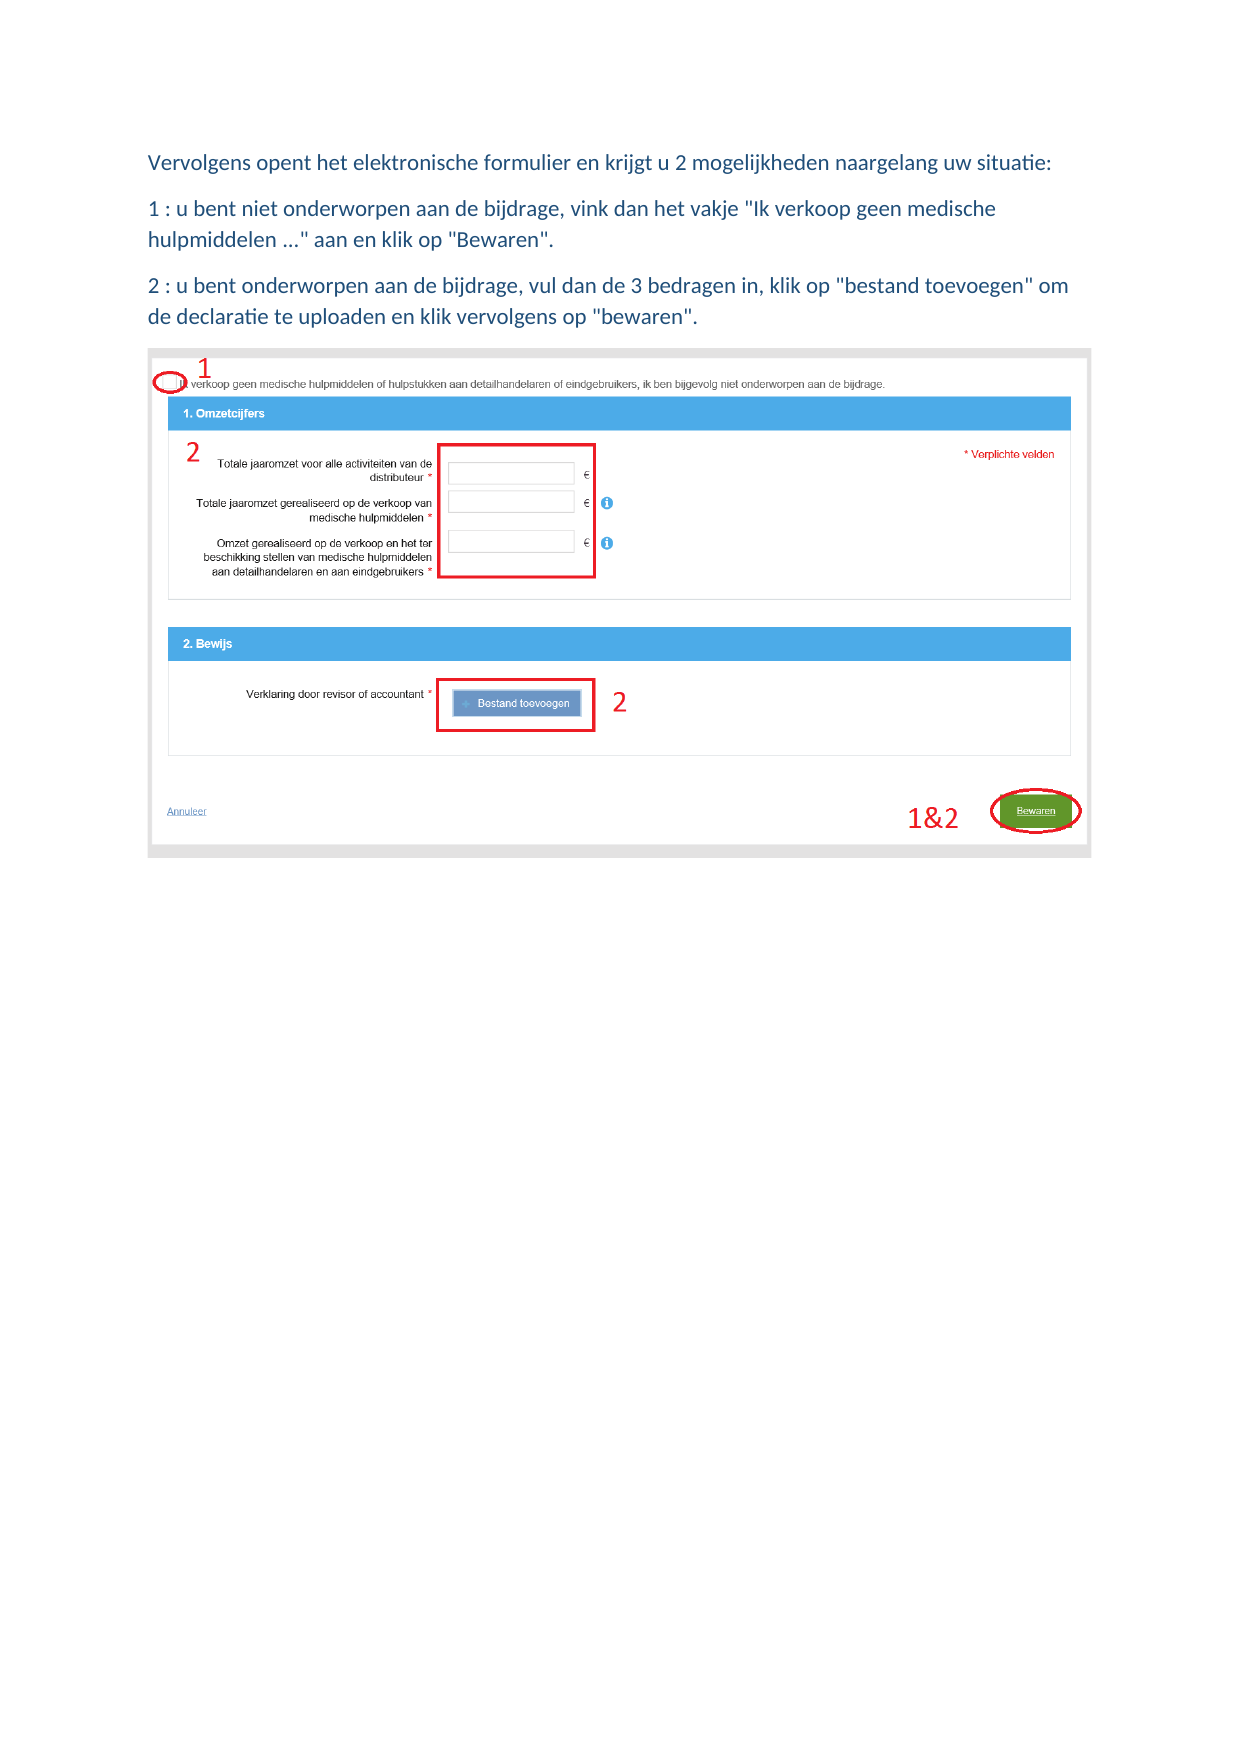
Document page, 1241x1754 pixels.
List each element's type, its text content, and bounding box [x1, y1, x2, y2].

text Vervolgens opent het elektronische formulier en krijgt u 2 mogelijkheden naargelang uw situatie: [148, 148, 1093, 176]
picture [147, 348, 1092, 858]
text 2 : u bent onderworpen aan de bijdrage, vul dan de 3 bedragen in, klik op "bestand toevoegen" om de declaratie te uploaden en klik vervolgens op "bewaren". [148, 272, 1093, 330]
text 1 : u bent niet onderworpen aan de bijdrage, vink dan het vakje "Ik verkoop geen medische hulpmiddelen ..." aan en klik op "Bewaren". [148, 194, 1093, 253]
